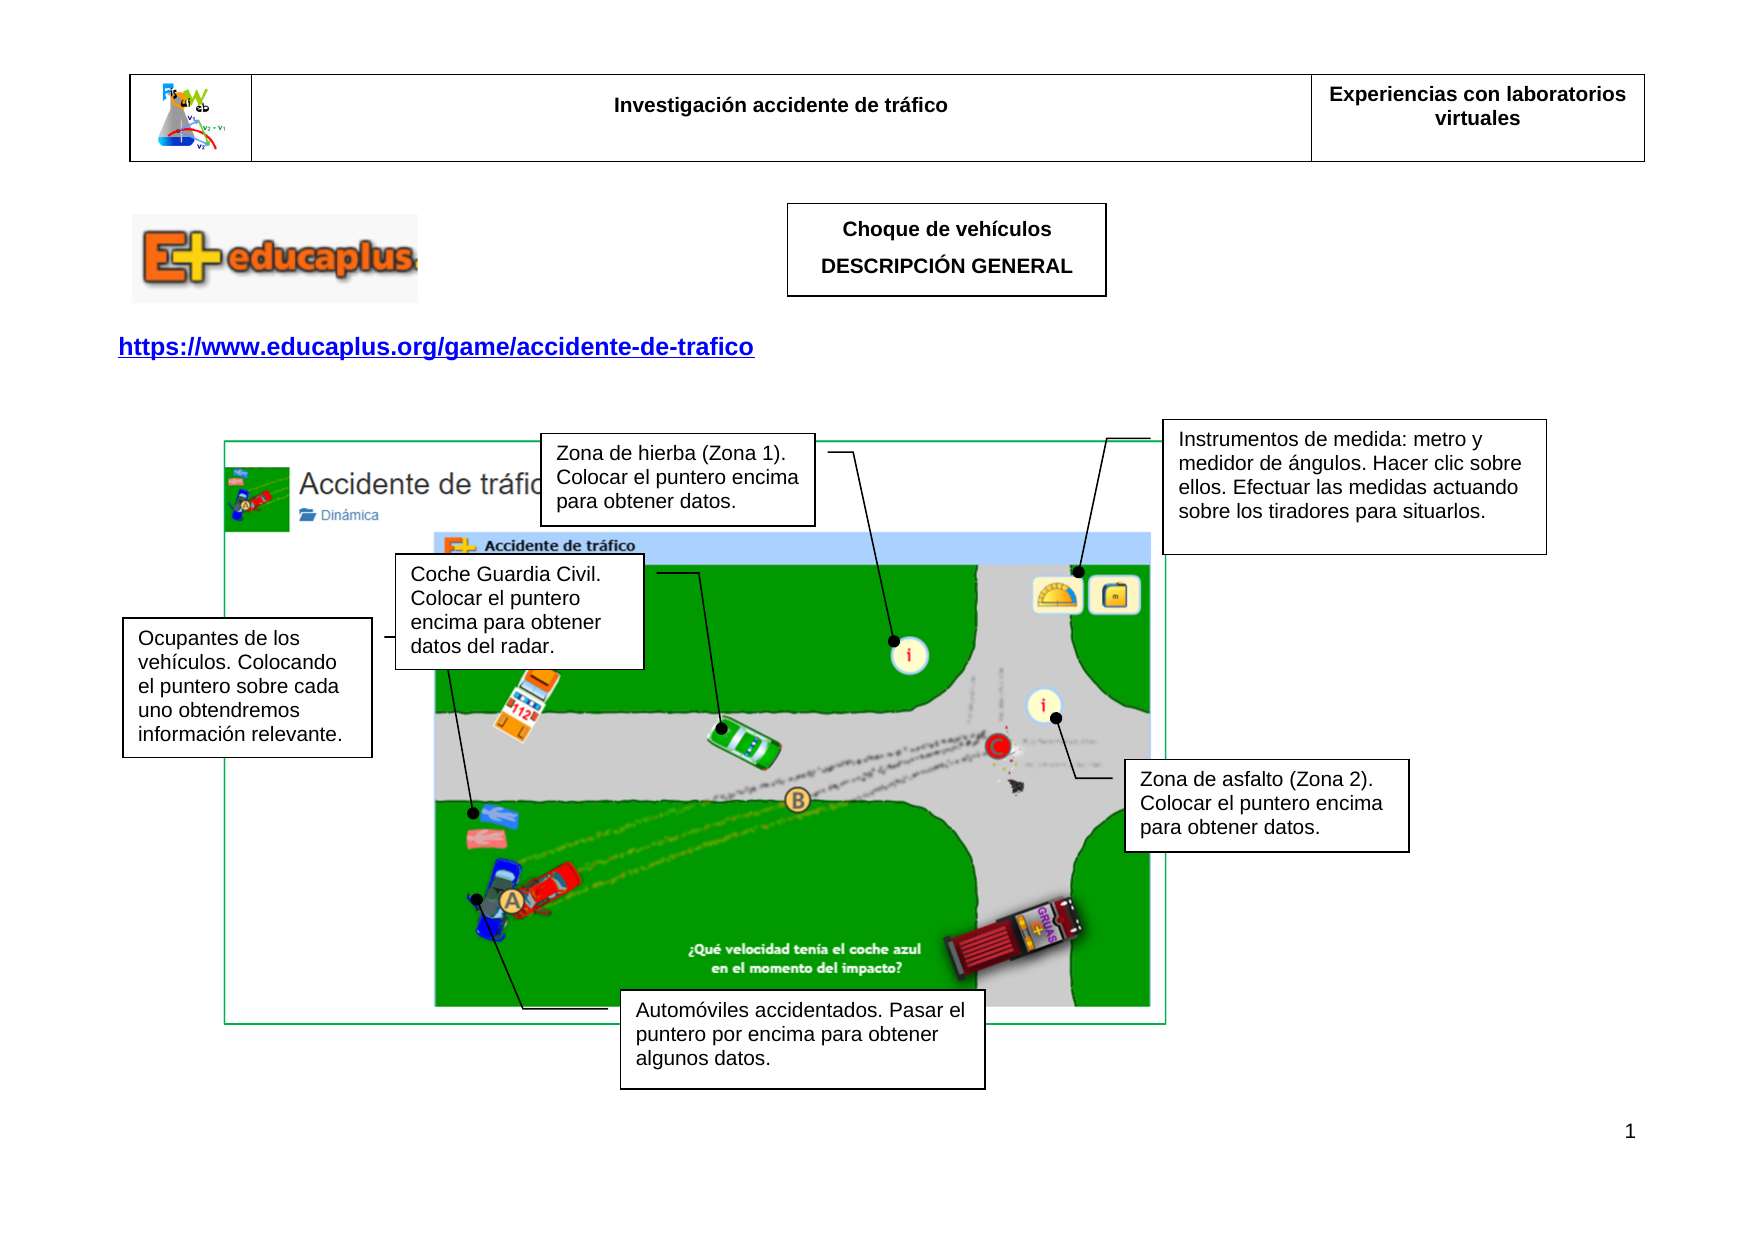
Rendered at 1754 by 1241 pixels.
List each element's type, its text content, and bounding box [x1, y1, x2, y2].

picture [223, 440, 1167, 1025]
picture [132, 214, 418, 303]
text https://www.educaplus.org/game/accidente-de-trafico [118, 332, 1636, 360]
picture [158, 80, 226, 151]
